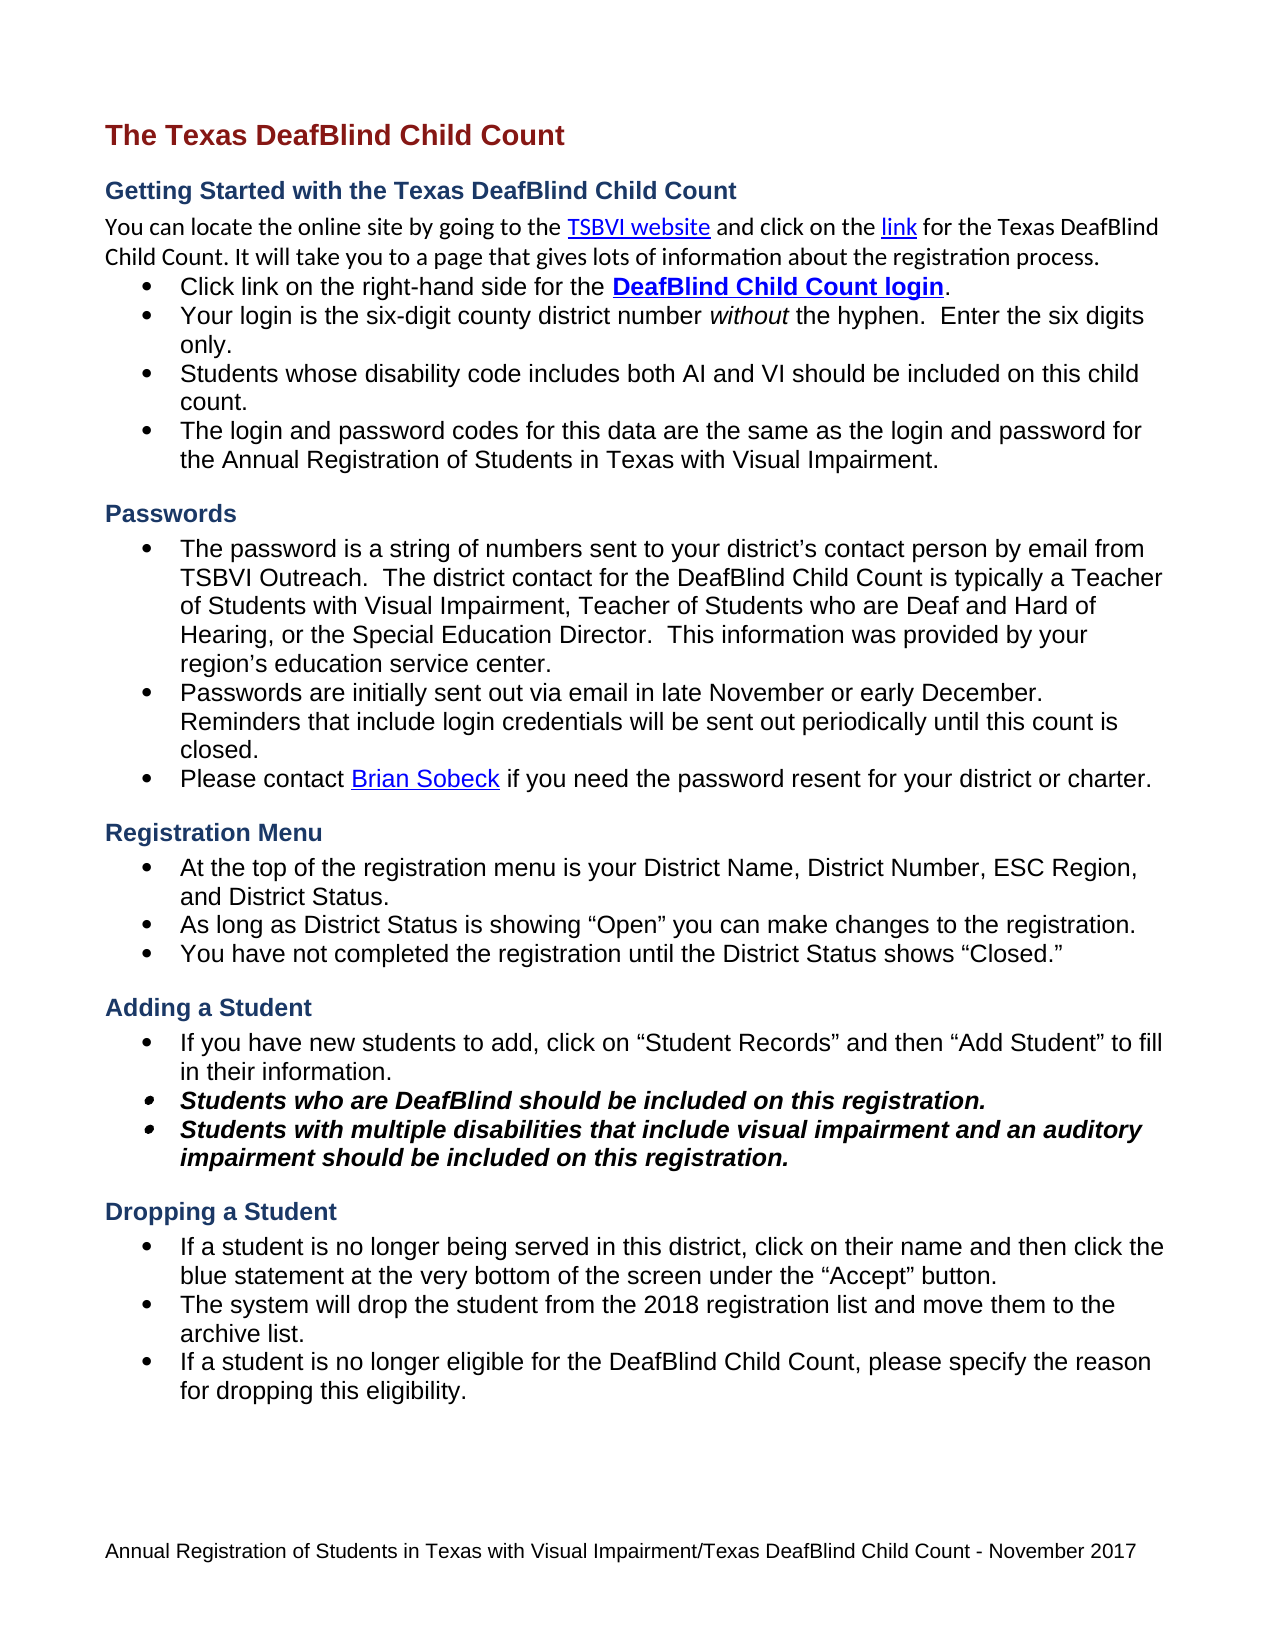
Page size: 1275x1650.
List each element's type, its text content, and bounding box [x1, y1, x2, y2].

list The password is a string of numbers sent to your district’s contact person by email from TSBVI Outreach. The district contact for the DeafBlind Child Count is typically a Teacher of Students with Visual Impairment, Teacher of Students who are Deaf and Hard of Hearing, or the Special Education Director. This information was provided by your region’s education service center. [142, 534, 1170, 678]
list Please contact Brian Sobeck if you need the password resent for your district or charter. [142, 764, 1170, 793]
subtitle Getting Started with the Texas DeafBlind Child Count [105, 176, 1170, 205]
subtitle Adding a Student [105, 993, 1170, 1022]
subtitle Passwords [105, 499, 1170, 527]
list Students who are DeafBlind should be included on this registration. [142, 1086, 1170, 1114]
list Your login is the six-digit county district number without the hyphen. Enter the six digits only. [142, 301, 1170, 358]
list Students with multiple disabilities that include visual impairment and an auditory impairment should be included on this registration. [142, 1114, 1170, 1172]
list If a student is no longer being served in this district, click on their name and then click the blue statement at the very bottom of the screen under the “Accept” button. [142, 1232, 1170, 1290]
list You have not completed the registration until the District Status shows “Closed.” [142, 939, 1170, 968]
list The login and password codes for this data are the same as the login and password for the Annual Registration of Students in Texas with Visual Impairment. [142, 416, 1170, 474]
list Passwords are initially sent out via email in late November or early December. Reminders that include login credentials will be sent out periodically until this count is closed. [142, 678, 1170, 764]
subtitle The Texas DeafBlind Child Count [105, 117, 1170, 151]
subtitle Registration Menu [105, 818, 1170, 847]
list If a student is no longer eligible for the DeafBlind Child Count, please specify the reason for dropping this eligibility. [142, 1347, 1170, 1405]
list Students whose disability code includes both AI and VI should be included on this child count. [142, 358, 1170, 416]
subtitle Dropping a Student [105, 1197, 1170, 1226]
list As long as District Status is showing “Open” you can make changes to the registration. [142, 910, 1170, 939]
list Click link on the right-hand side for the DeafBlind Child Count login. [142, 272, 1170, 301]
list At the top of the registration menu is your District Name, District Number, ESC Region, and District Status. [142, 853, 1170, 910]
text You can locate the online site by going to the TSBVI website and click on the link for the Texas DeafBlind Child Count. It will take you to a page that gives lots of information about the registration process. [105, 211, 1170, 272]
list If you have new students to add, click on “Student Records” and then “Add Student” to fill in their information. [142, 1028, 1170, 1086]
list The system will drop the student from the 2018 registration list and move them to the archive list. [142, 1290, 1170, 1347]
